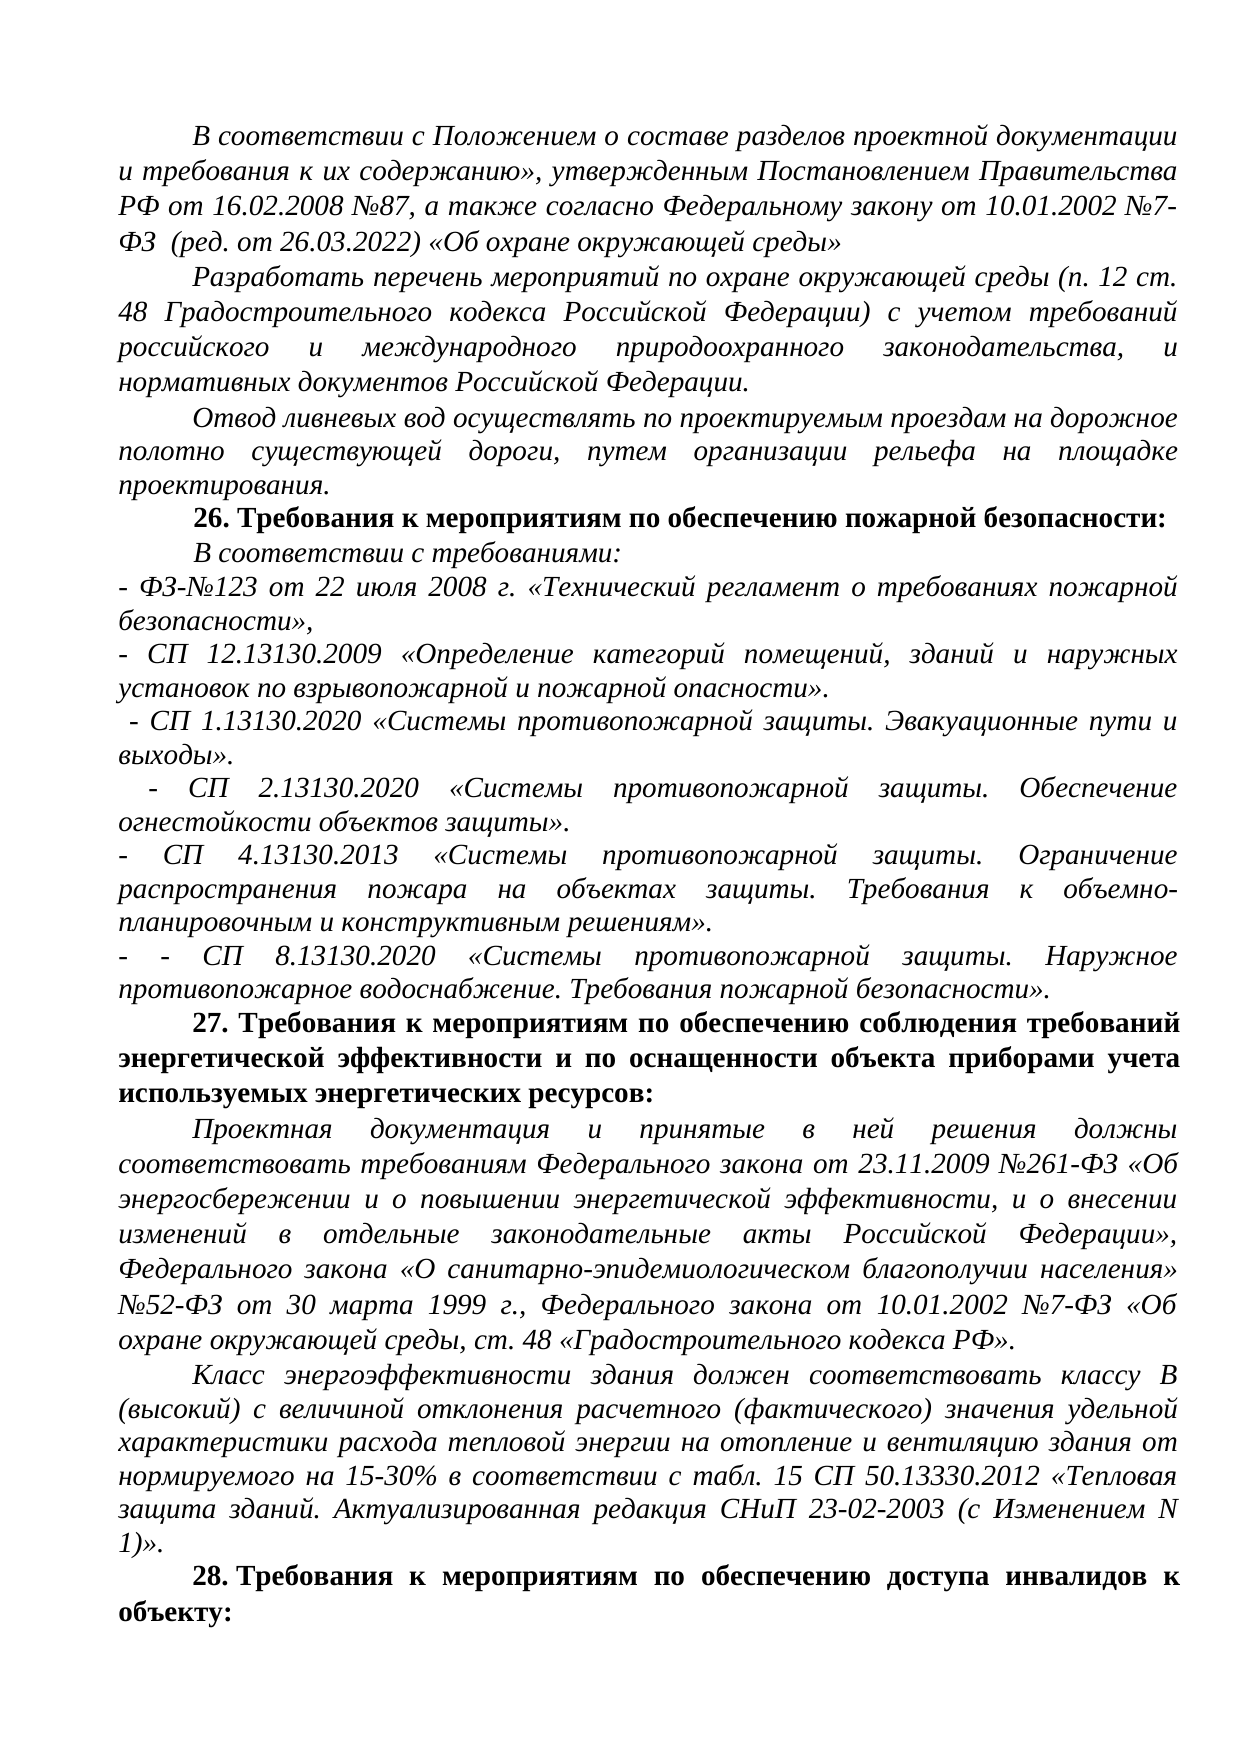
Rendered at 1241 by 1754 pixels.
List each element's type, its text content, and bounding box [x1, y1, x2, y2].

text - - СП 8.13130.2020 «Системы противопожарной защиты. Наружное противопожарное водоснабжение. Требования пожарной безопасности». [118, 938, 1181, 1005]
text - СП 4.13130.2013 «Системы противопожарной защиты. Ограничение распространения пожара на объектах защиты. Требования к объемно-планировочным и конструктивным решениям». [118, 837, 1181, 938]
text 28. Требования к мероприятиям по обеспечению доступа инвалидов к объекту: [118, 1558, 1181, 1627]
text Проектная документация и принятые в ней решения должны соответствовать требованиям Федерального закона от 23.11.2009 №261-ФЗ «Об энергосбережении и о повышении энергетической эффективности, и о внесении изменений в отдельные законодательные акты Российской Федерации», Федерального закона «О санитарно-эпидемиологическом благополучии населения» №52-ФЗ от 30 марта 1999 г., Федерального закона от 10.01.2002 №7-ФЗ «Об охране окружающей среды, ст. 48 «Градостроительного кодекса РФ». [118, 1111, 1181, 1356]
text - СП 2.13130.2020 «Системы противопожарной защиты. Обеспечение огнестойкости объектов защиты». [118, 770, 1181, 837]
text В соответствии с Положением о составе разделов проектной документации и требования к их содержанию», утвержденным Постановлением Правительства РФ от 16.02.2008 №87, а также согласно Федеральному закону от 10.01.2002 №7-ФЗ (ред. от 26.03.2022) «Об охране окружающей среды» [118, 118, 1181, 257]
text 26. Требования к мероприятиям по обеспечению пожарной безопасности: [118, 500, 1181, 534]
text Отвод ливневых вод осуществлять по проектируемым проездам на дорожное полотно существующей дороги, путем организации рельефа на площадке проектирования. [118, 400, 1181, 500]
text В соответствии с требованиями: [118, 536, 1181, 569]
text Разработать перечень мероприятий по охране окружающей среды (п. 12 ст. 48 Градостроительного кодекса Российской Федерации) с учетом требований российского и международного природоохранного законодательства, и нормативных документов Российской Федерации. [118, 259, 1181, 398]
text - СП 12.13130.2009 «Определение категорий помещений, зданий и наружных установок по взрывопожарной и пожарной опасности». [118, 636, 1181, 703]
text Класс энергоэффективности здания должен соответствовать классу B (высокий) с величиной отклонения расчетного (фактического) значения удельной характеристики расхода тепловой энергии на отопление и вентиляцию здания от нормируемого на 15-30% в соответствии с табл. 15 СП 50.13330.2012 «Тепловая защита зданий. Актуализированная редакция СНиП 23-02-2003 (с Изменением N 1)». [118, 1357, 1181, 1558]
text - СП 1.13130.2020 «Системы противопожарной защиты. Эвакуационные пути и выходы». [118, 703, 1181, 770]
text 27. Требования к мероприятиям по обеспечению соблюдения требований энергетической эффективности и по оснащенности объекта приборами учета используемых энергетических ресурсов: [118, 1005, 1181, 1109]
text - ФЗ-№123 от 22 июля 2008 г. «Технический регламент о требованиях пожарной безопасности», [118, 569, 1181, 636]
